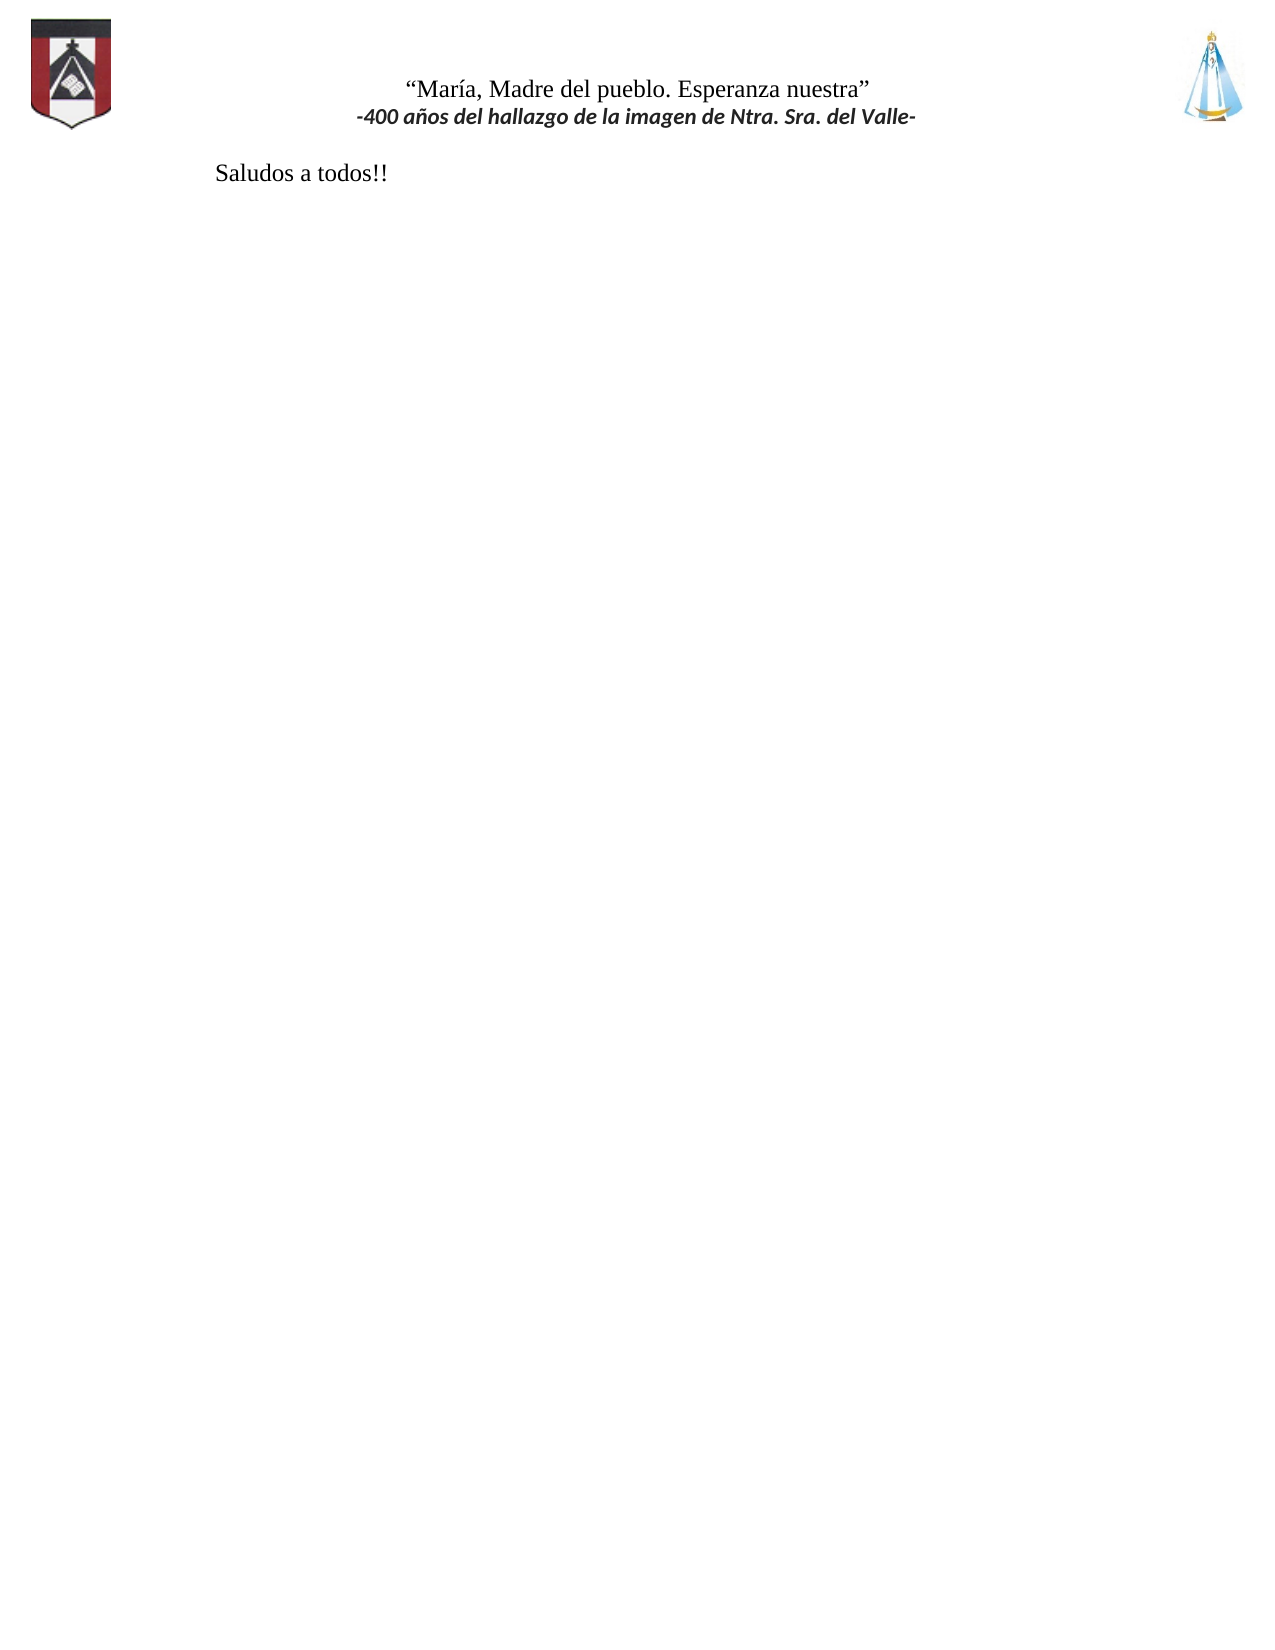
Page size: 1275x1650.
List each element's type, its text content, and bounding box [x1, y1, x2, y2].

picture [1173, 19, 1246, 129]
picture [29, 18, 110, 129]
text Saludos a todos!! [215, 158, 1098, 187]
